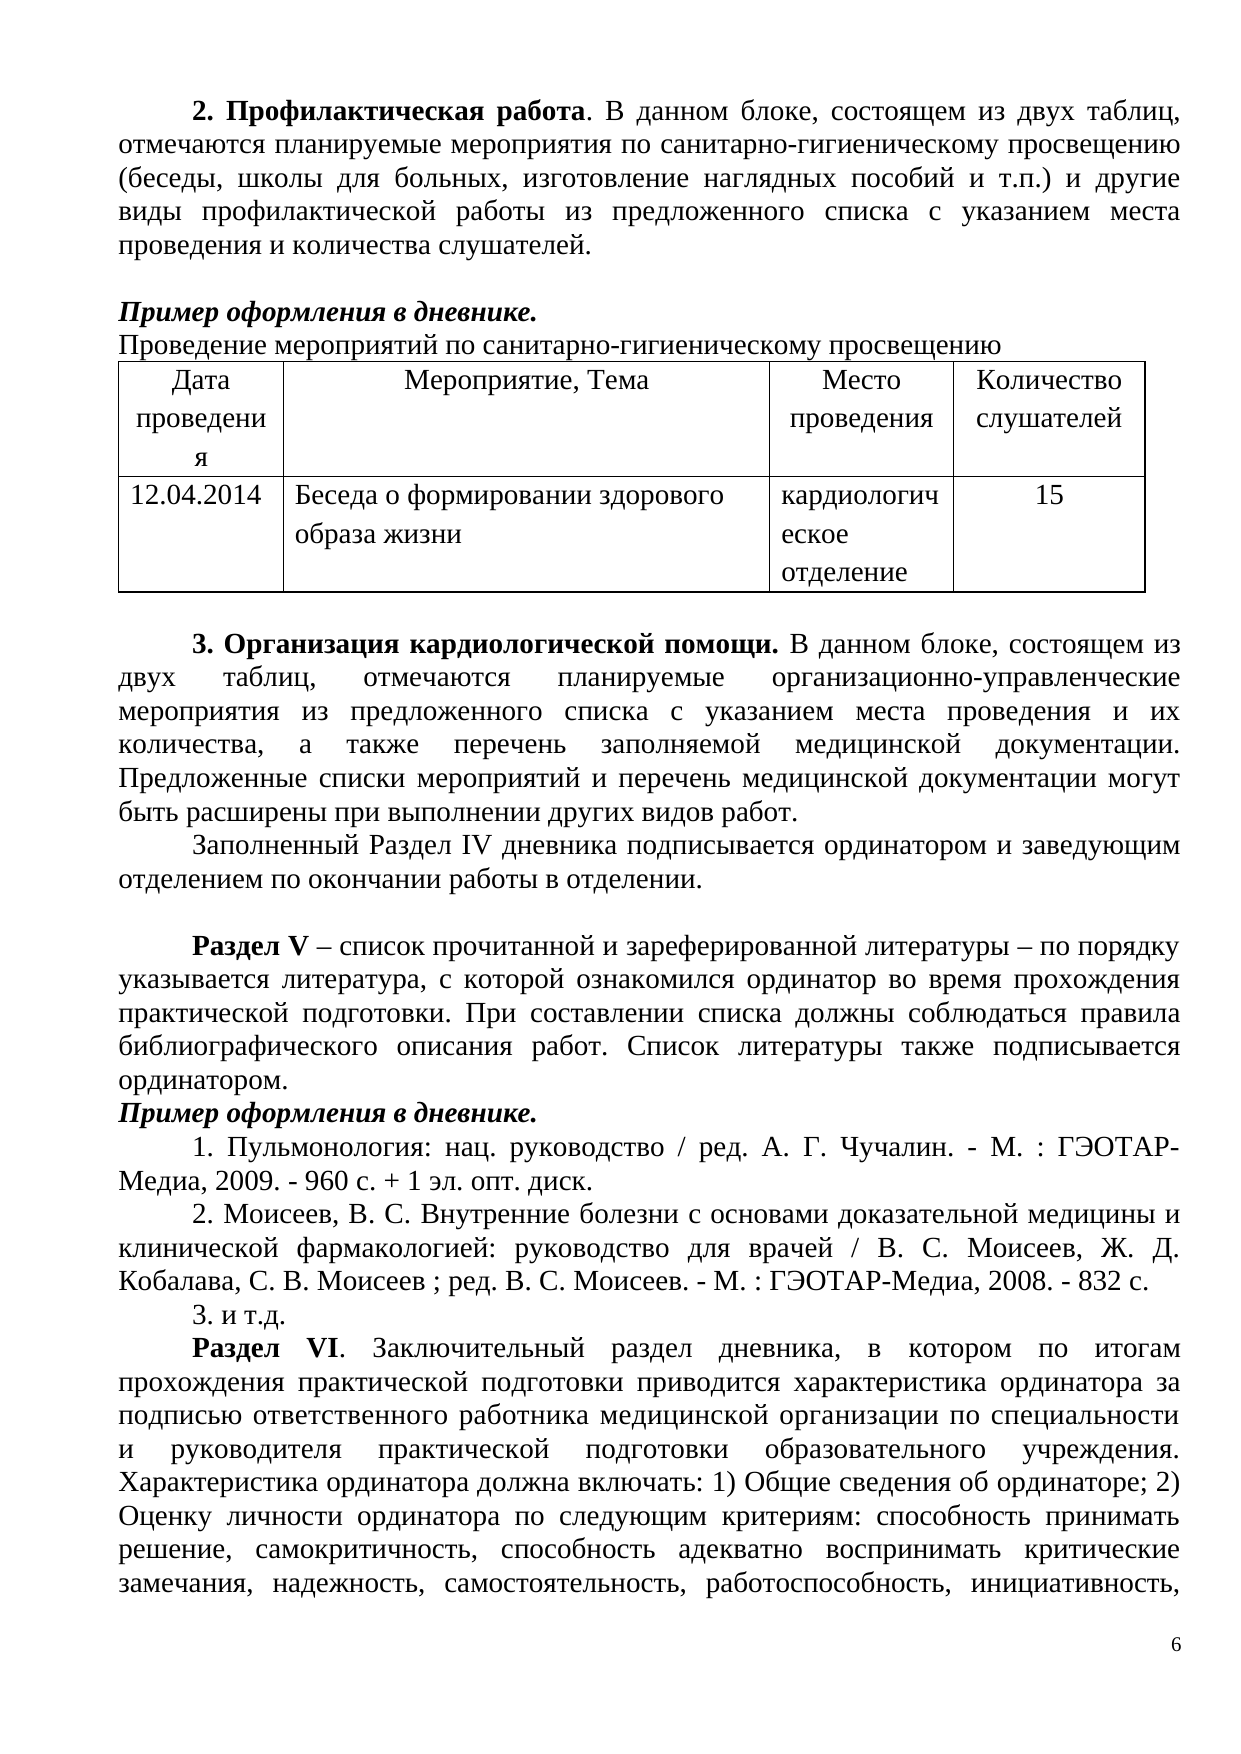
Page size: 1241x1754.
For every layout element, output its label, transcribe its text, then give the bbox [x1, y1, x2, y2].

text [118, 1330, 1181, 1599]
table_cell кардиологическое отделение [770, 477, 953, 591]
table_cell Беседа о формировании здорового образа жизни [284, 477, 769, 591]
text Проведение мероприятий по санитарно-гигиеническому просвещению [118, 327, 1181, 361]
text 2. Моисеев, В. С. Внутренние болезни с основами доказательной медицины и клинической фармакологией: руководство для врачей / В. С. Моисеев, Ж. Д. Кобалава, С. В. Моисеев ; ред. В. С. Моисеев. - М. : ГЭОТАР-Медиа, 2008. - 832 с. [118, 1196, 1181, 1297]
table_header Место проведения [770, 362, 953, 476]
text 3. Организация кардиологической помощи. В данном блоке, состоящем из двух таблиц, отмечаются планируемые организационно-управленческие мероприятия из предложенного списка с указанием места проведения и их количества, а также перечень заполняемой медицинской документации. Предложенные списки мероприятий и перечень медицинской документации могут быть расширены при выполнении других видов работ. [118, 626, 1181, 827]
text Раздел V – список прочитанной и зареферированной литературы – по порядку указывается литература, с которой ознакомился ординатор во время прохождения практической подготовки. При составлении списка должны соблюдаться правила библиографического описания работ. Список литературы также подписывается ординатором. [118, 928, 1181, 1096]
table_header Дата проведения [119, 362, 283, 476]
table_header Количество слушателей [954, 362, 1144, 476]
table_cell 12.04.2014 [119, 477, 283, 591]
text 2. Профилактическая работа. В данном блоке, состоящем из двух таблиц, отмечаются планируемые мероприятия по санитарно-гигиеническому просвещению (беседы, школы для больных, изготовление наглядных пособий и т.п.) и другие виды профилактической работы из предложенного списка с указанием места проведения и количества слушателей. [118, 93, 1181, 260]
table_header Мероприятие, Тема [284, 362, 769, 476]
table_cell 15 [954, 477, 1144, 591]
text Пример оформления в дневнике. [118, 294, 1181, 327]
text 3. и т.д. [118, 1297, 1181, 1330]
text Заполненный Раздел IV дневника подписывается ординатором и заведующим отделением по окончании работы в отделении. [118, 827, 1181, 894]
text Пример оформления в дневнике. [118, 1096, 1181, 1129]
text 1. Пульмонология: нац. руководство / ред. А. Г. Чучалин. - М. : ГЭОТАР-Медиа, 2009. - 960 с. + 1 эл. опт. диск. [118, 1129, 1181, 1196]
